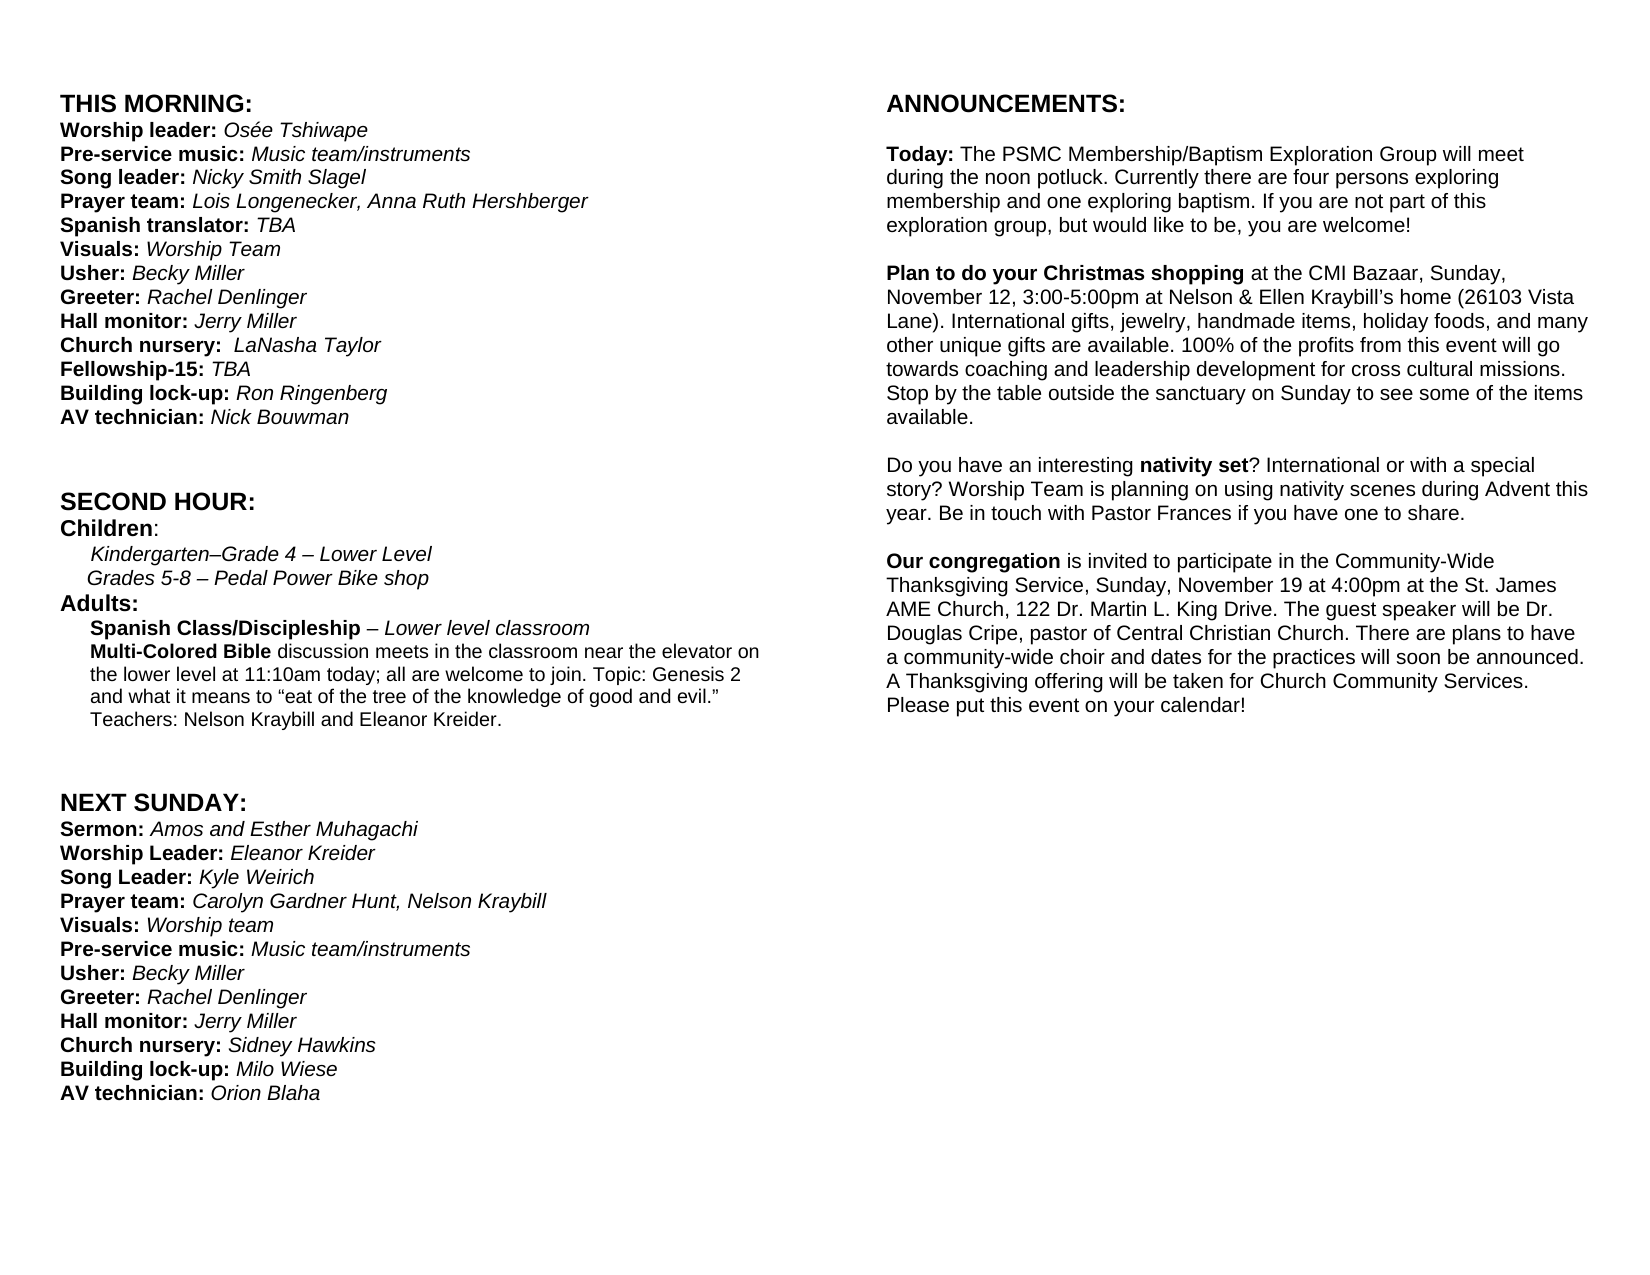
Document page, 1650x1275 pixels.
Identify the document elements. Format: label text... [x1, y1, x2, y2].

text Worship leader: Osée Tshiwape [60, 117, 764, 141]
text Visuals: Worship team [60, 913, 764, 937]
text Plan to do your Christmas shopping at the CMI Bazaar, Sunday, November 12, 3:00-5:00pm at Nelson & Ellen Kraybill’s home (26103 Vista Lane). International gifts, jewelry, handmade items, holiday foods, and many other unique gifts are available. 100% of the profits from this event will go towards coaching and leadership development for cross cultural missions. Stop by the table outside the sanctuary on Sunday to see some of the items available. [886, 261, 1590, 429]
text NEXT SUNDAY: [60, 788, 764, 817]
text Song leader: Nicky Smith Slagel [60, 165, 764, 189]
text Worship Leader: Eleanor Kreider [60, 841, 764, 865]
text AV technician: Nick Bouwman [60, 405, 764, 429]
text Visuals: Worship Team [60, 237, 764, 261]
text Today: The PSMC Membership/Baptism Exploration Group will meet during the noon potluck. Currently there are four persons exploring membership and one exploring baptism. If you are not part of this exploration group, but would like to be, you are welcome! [886, 141, 1590, 237]
text Hall monitor: Jerry Miller [60, 1008, 764, 1032]
text Spanish Class/Discipleship – Lower level classroom [60, 616, 764, 640]
text ANNOUNCEMENTS: [886, 89, 1590, 117]
text Usher: Becky Miller [60, 961, 764, 984]
text Our congregation is invited to participate in the Community-Wide Thanksgiving Service, Sunday, November 19 at 4:00pm at the St. James AME Church, 122 Dr. Martin L. King Drive. The guest speaker will be Dr. Douglas Cripe, pastor of Central Christian Church. There are plans to have a community-wide choir and dates for the practices will soon be announced. A Thanksgiving offering will be taken for Church Community Services. Please put this event on your calendar! [886, 549, 1590, 716]
text Fellowship-15: TBA [60, 357, 764, 381]
text Church nursery: LaNasha Taylor [60, 333, 764, 357]
text AV technician: Orion Blaha [60, 1080, 764, 1104]
text Song Leader: Kyle Weirich [60, 865, 764, 889]
text Multi-Colored Bible discussion meets in the classroom near the elevator on the lower level at 11:10am today; all are welcome to join. Topic: Genesis 2 and what it means to “eat of the tree of the knowledge of good and evil.” Teachers: Nelson Kraybill and Eleanor Kreider. [90, 640, 764, 731]
text Prayer team: Lois Longenecker, Anna Ruth Hershberger [60, 189, 764, 213]
text THIS MORNING: [60, 89, 764, 117]
text Hall monitor: Jerry Miller [60, 309, 764, 333]
text Do you have an interesting nativity set? International or with a special story? Worship Team is planning on using nativity scenes during Advent this year. Be in touch with Pastor Frances if you have one to share. [886, 453, 1590, 525]
text Usher: Becky Miller [60, 261, 764, 285]
text Pre-service music: Music team/instruments [60, 937, 764, 961]
text Adults: [60, 589, 764, 616]
text SECOND HOUR: [60, 486, 764, 515]
text Sermon: Amos and Esther Muhagachi [60, 817, 764, 841]
text Building lock-up: Milo Wiese [60, 1056, 764, 1080]
text Church nursery: Sidney Hawkins [60, 1032, 764, 1056]
text Building lock-up: Ron Ringenberg [60, 381, 764, 405]
text Pre-service music: Music team/instruments [60, 141, 764, 165]
text Greeter: Rachel Denlinger [60, 285, 764, 309]
text Spanish translator: TBA [60, 213, 764, 237]
text Greeter: Rachel Denlinger [60, 984, 764, 1008]
text Children: [60, 515, 764, 542]
text Prayer team: Carolyn Gardner Hunt, Nelson Kraybill [60, 889, 764, 913]
text Grades 5-8 – Pedal Power Bike shop [79, 566, 764, 589]
text Kindergarten–Grade 4 – Lower Level [79, 542, 764, 566]
